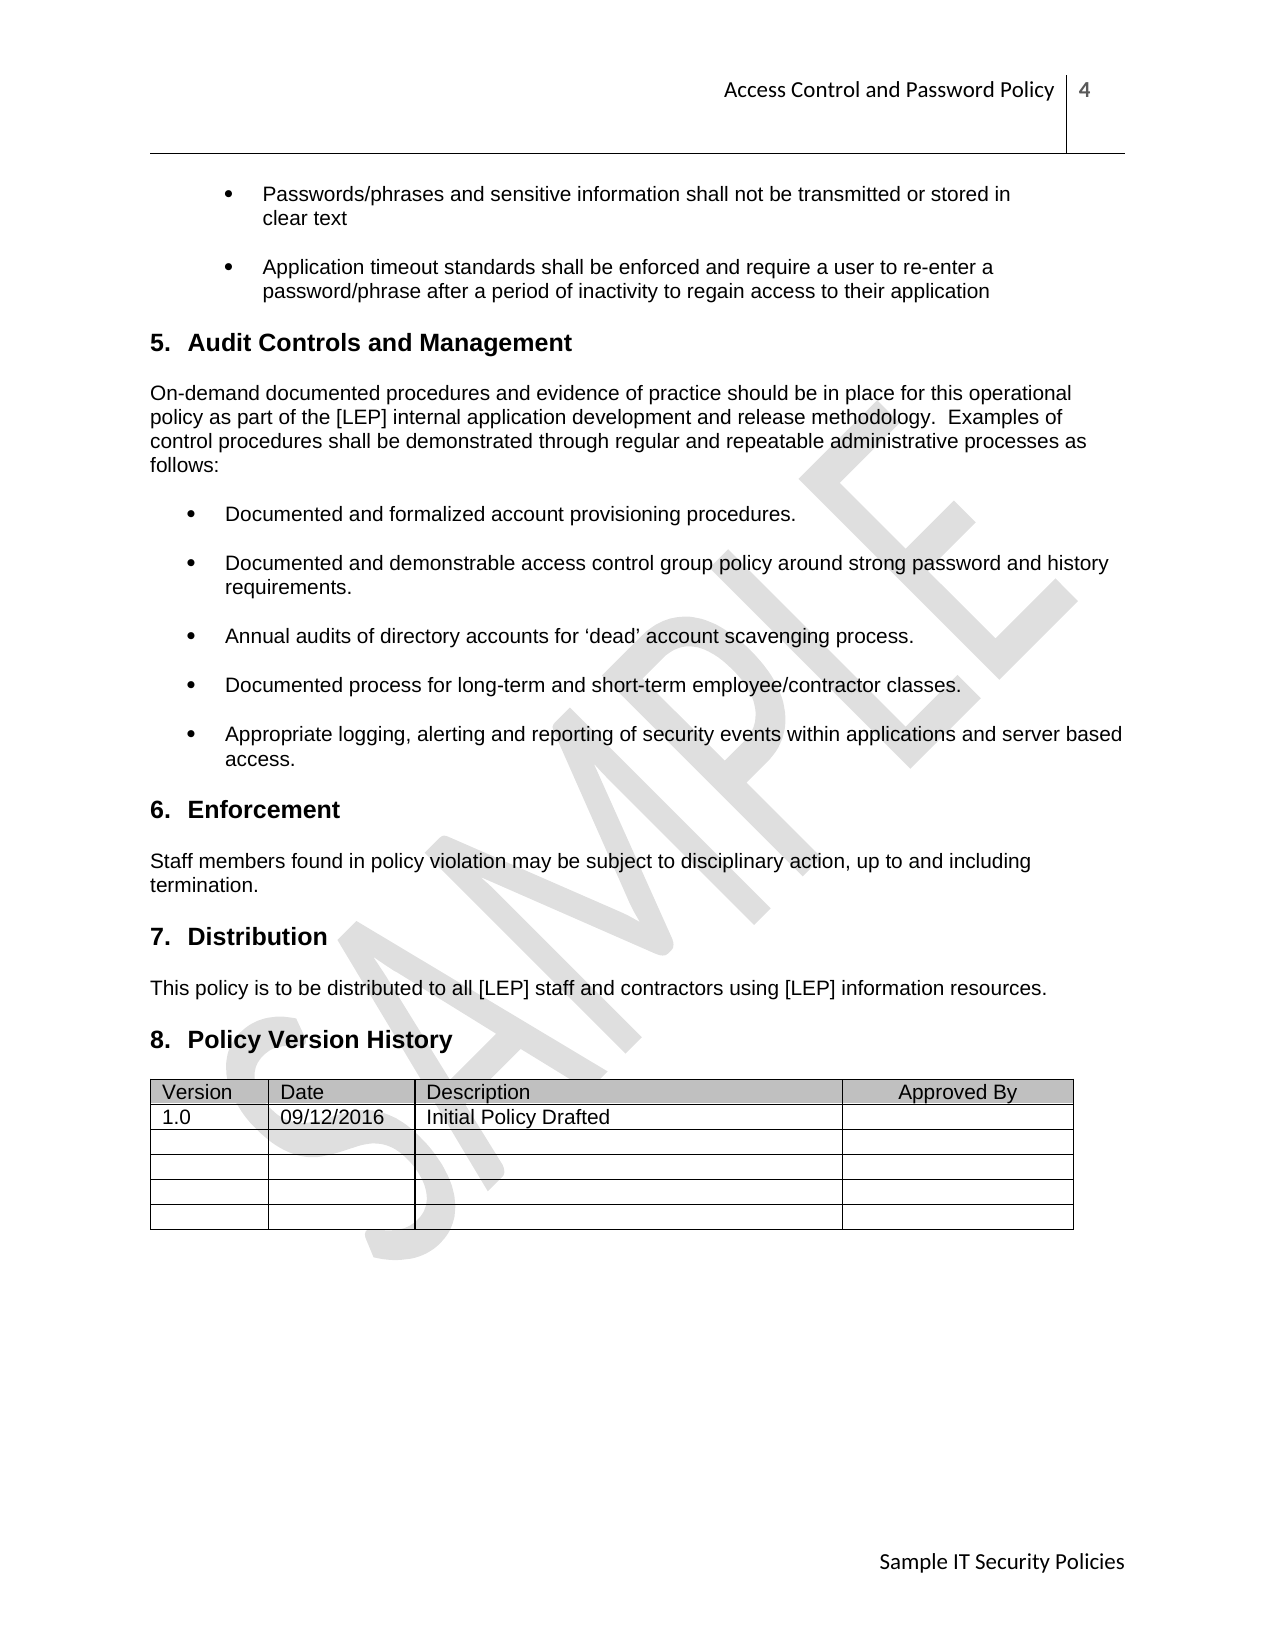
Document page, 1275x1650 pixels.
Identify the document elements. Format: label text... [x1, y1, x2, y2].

subtitle Policy Version History [150, 1025, 1125, 1053]
table_cell [151, 1155, 268, 1178]
table_cell [269, 1180, 414, 1203]
text This policy is to be distributed to all [LEP] staff and contractors using [LEP] information resources. [150, 976, 1125, 1000]
table_header Date [269, 1080, 414, 1103]
table_cell [269, 1130, 414, 1153]
table_cell [416, 1155, 842, 1178]
table_cell [151, 1180, 268, 1203]
text Staff members found in policy violation may be subject to disciplinary action, up to and including termination. [150, 849, 1125, 897]
list Documented and formalized account provisioning procedures. [187, 502, 1125, 526]
table_cell [416, 1205, 842, 1228]
table_cell 09/12/2016 [269, 1105, 414, 1128]
table_cell [151, 1205, 268, 1228]
list Application timeout standards shall be enforced and require a user to re-enter a password/phrase after a period of inactivity to regain access to their application [225, 254, 1050, 302]
table_cell [416, 1130, 842, 1153]
subtitle Enforcement [150, 795, 1125, 824]
list Documented process for long-term and short-term employee/contractor classes. [187, 673, 1125, 697]
subtitle Audit Controls and Management [150, 327, 1125, 356]
table_cell 1.0 [151, 1105, 268, 1128]
table_cell [843, 1155, 1073, 1178]
table_header Approved By [843, 1080, 1073, 1103]
table_cell Initial Policy Drafted [416, 1105, 842, 1128]
table_cell [843, 1130, 1073, 1153]
table_header Description [416, 1080, 842, 1103]
list Documented and demonstrable access control group policy around strong password and history requirements. [187, 551, 1125, 599]
list Annual audits of directory accounts for ‘dead’ account scavenging process. [187, 624, 1125, 648]
subtitle Distribution [150, 922, 1125, 951]
list Appropriate logging, alerting and reporting of security events within applications and server based access. [187, 722, 1125, 770]
table_cell [151, 1130, 268, 1153]
table_cell [843, 1180, 1073, 1203]
table_cell [269, 1205, 414, 1228]
table_cell [843, 1205, 1073, 1228]
text On-demand documented procedures and evidence of practice should be in place for this operational policy as part of the [LEP] internal application development and release methodology. Examples of control procedures shall be demonstrated through regular and repeatable administrative processes as follows: [150, 381, 1125, 477]
table_header Version [151, 1080, 268, 1103]
table_cell [416, 1180, 842, 1203]
table_cell [269, 1155, 414, 1178]
list Passwords/phrases and sensitive information shall not be transmitted or stored in clear text [225, 181, 1050, 229]
table_cell [843, 1105, 1073, 1128]
